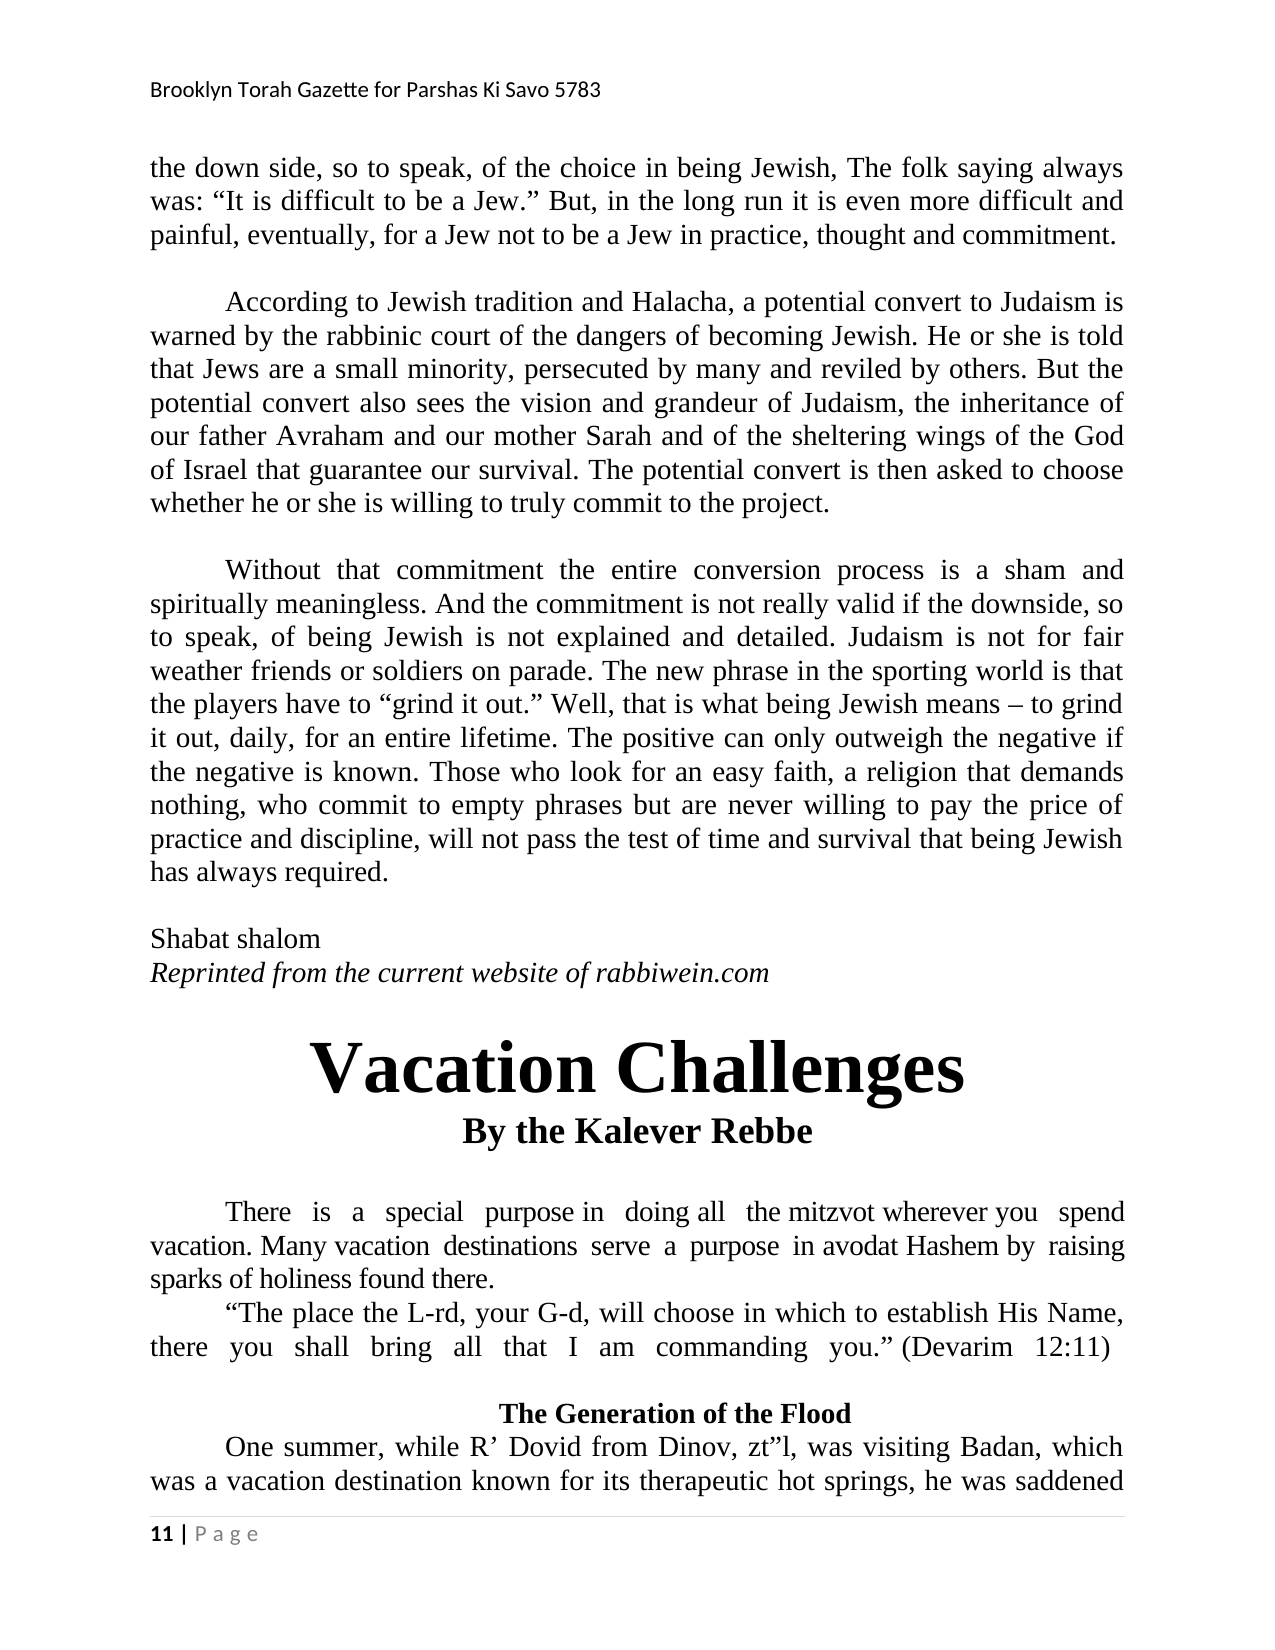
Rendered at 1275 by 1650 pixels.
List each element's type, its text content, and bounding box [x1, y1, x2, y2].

text “The place the L-rd, your G-d, will choose in which to establish His Name, there you shall bring all that I am commanding you.” (Devarim 12:11) [150, 1295, 1125, 1396]
text The Generation of the Flood [150, 1396, 1125, 1429]
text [150, 1429, 1125, 1496]
text Without that commitment the entire conversion process is a sham and spiritually meaningless. And the commitment is not really valid if the downside, so to speak, of being Jewish is not explained and detailed. Judaism is not for fair weather friends or soldiers on parade. The new phrase in the sporting world is that the players have to “grind it out.” Well, that is what being Jewish means – to grind it out, daily, for an entire lifetime. The positive can only outweigh the negative if the negative is known. Those who look for an easy faith, a religion that demands nothing, who commit to empty phrases but are never willing to pay the price of practice and discipline, will not pass the test of time and survival that being Jewish has always required. [150, 552, 1125, 888]
text By the Kalever Rebbe [150, 1108, 1125, 1151]
text Shabat shalom [150, 921, 1125, 955]
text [150, 150, 1125, 251]
text There is a special purpose in doing all the mitzvot wherever you spend vacation. Many vacation destinations serve a purpose in avodat Hashem by raising sparks of holiness found there. [150, 1194, 1125, 1295]
text Vacation Challenges [150, 1022, 1125, 1108]
text Reprinted from the current website of rabbiwein.com [150, 955, 1125, 988]
text According to Jewish tradition and Halacha, a potential convert to Judaism is warned by the rabbinic court of the dangers of becoming Jewish. He or she is told that Jews are a small minority, persecuted by many and reviled by others. But the potential convert also sees the vision and grandeur of Judaism, the inheritance of our father Avraham and our mother Sarah and of the sheltering wings of the God of Israel that guarantee our survival. The potential convert is then asked to choose whether he or she is willing to truly commit to the project. [150, 284, 1125, 519]
